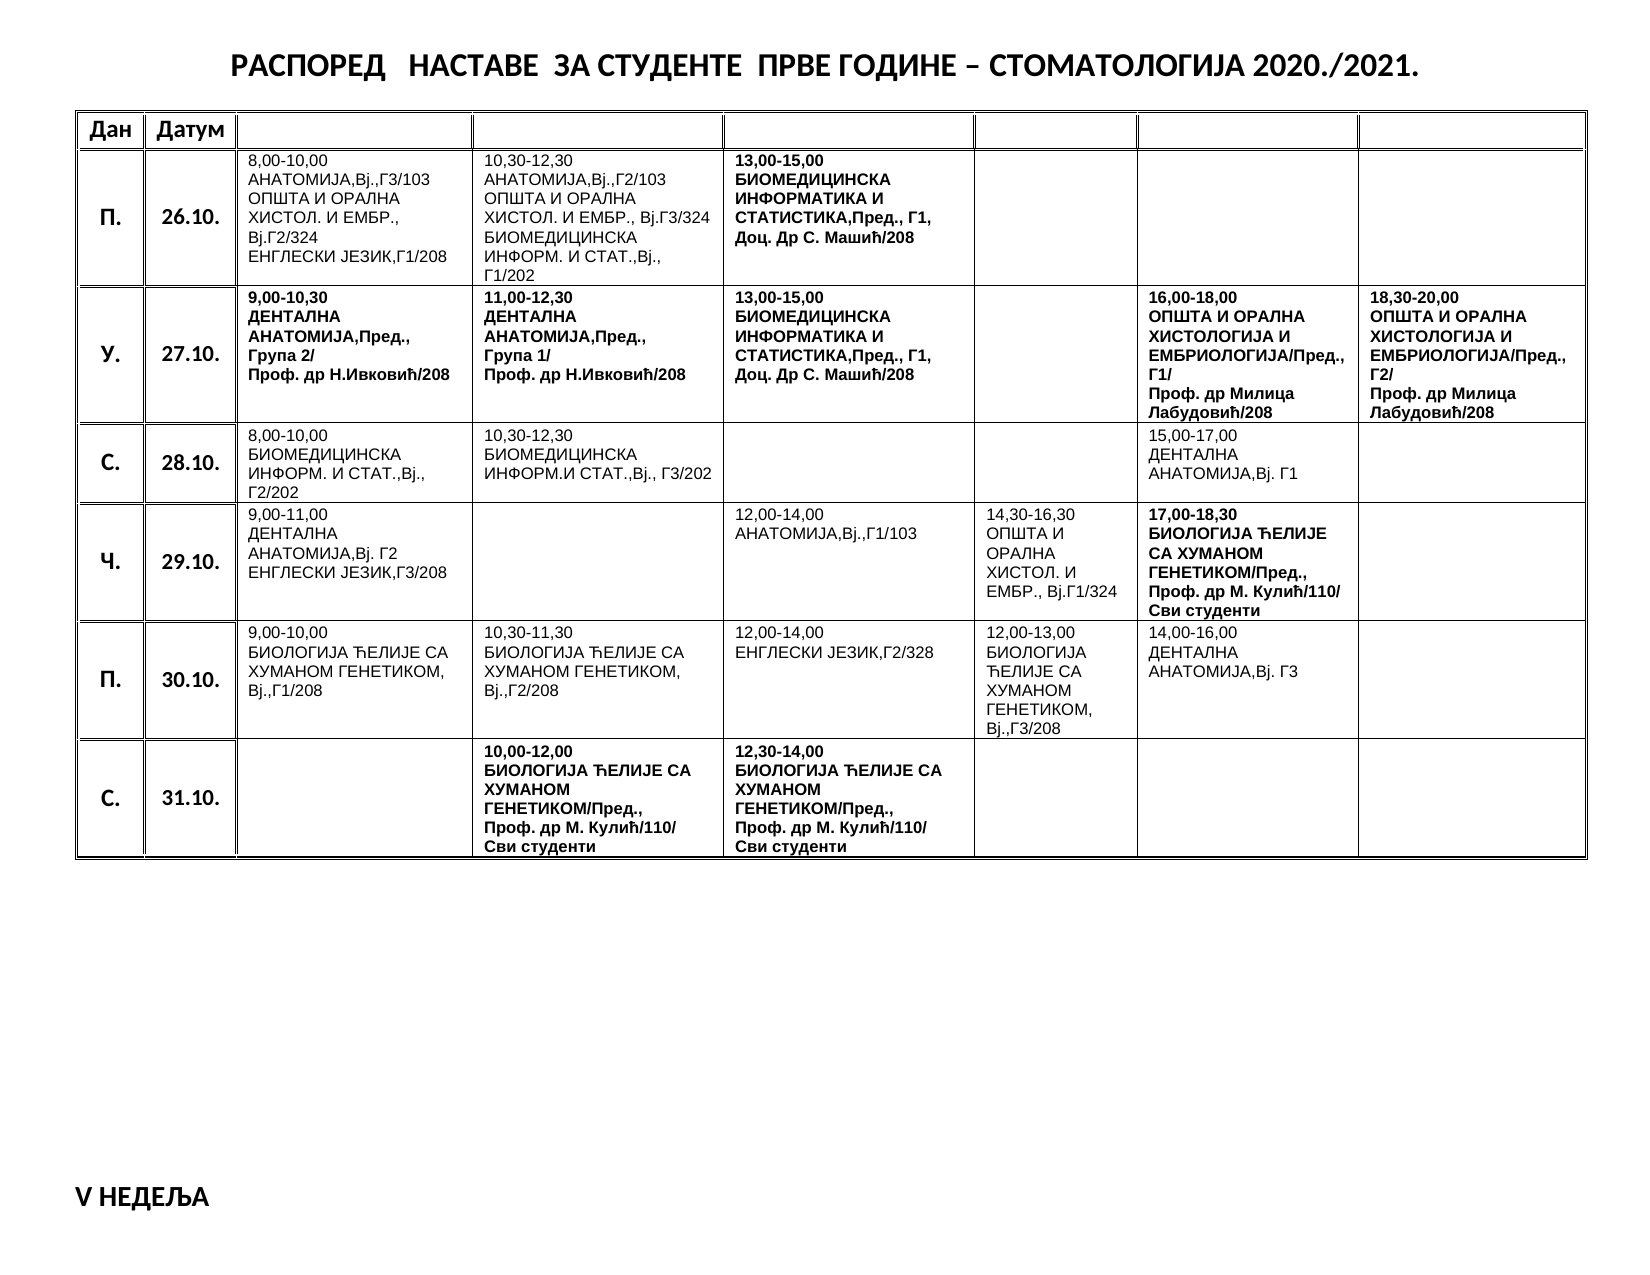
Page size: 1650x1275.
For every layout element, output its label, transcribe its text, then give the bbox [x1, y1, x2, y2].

table_cell 26.10. [146, 151, 235, 285]
table_cell [724, 423, 974, 502]
table_cell 14,30-16,30 ОПШТА И ОРАЛНА ХИСТОЛ. И ЕМБР., Вј.Г1/324 [975, 503, 1137, 620]
table_cell 10,30-11,30 БИОЛОГИЈА ЋЕЛИЈЕ СА ХУМАНОМ ГЕНЕТИКОМ, Вј.,Г2/208 [473, 621, 723, 738]
table_cell 9,00-10,00 БИОЛОГИЈА ЋЕЛИЈЕ СА ХУМАНОМ ГЕНЕТИКОМ, Вј.,Г1/208 [238, 621, 472, 738]
table_cell 12,30-14,00 БИОЛОГИЈА ЋЕЛИЈЕ СА ХУМАНОМ ГЕНЕТИКОМ/Пред., Проф. др М. Кулић/110/ Сви студенти [724, 739, 974, 856]
table_cell 12,00-13,00 БИОЛОГИЈА ЋЕЛИЈЕ СА ХУМАНОМ ГЕНЕТИКОМ, Вј.,Г3/208 [975, 621, 1137, 738]
table_cell П. [78, 148, 143, 285]
table_header [1359, 113, 1585, 148]
table_cell 12,00-14,00 АНАТОМИЈА,Вј.,Г1/103 [724, 503, 974, 620]
table_cell [1359, 423, 1585, 502]
table_cell [975, 739, 1137, 856]
table_cell 31.10. [145, 739, 237, 856]
table_cell 15,00-17,00 ДЕНТАЛНА АНАТОМИЈА,Вј. Г1 [1138, 423, 1358, 502]
table_cell 12,00-14,00 ЕНГЛЕСКИ ЈЕЗИК,Г2/328 [724, 621, 974, 738]
table_cell 13,00-15,00 БИОМЕДИЦИНСКА ИНФОРМАТИКА И СТАТИСТИКА,Пред., Г1, Доц. Др С. Машић/208 [724, 286, 974, 422]
table_cell П. [77, 620, 145, 738]
table_cell С. [77, 738, 145, 856]
table_cell 30.10. [146, 623, 235, 738]
table_cell 8,00-10,00 АНАТОМИЈА,Вј.,Г3/103 ОПШТА И ОРАЛНА ХИСТОЛ. И ЕМБР., Вј.Г2/324 ЕНГЛЕСКИ ЈЕЗИК,Г1/208 [238, 151, 472, 285]
table_header Датум [145, 111, 237, 148]
table_cell 16,00-18,00 ОПШТА И ОРАЛНА ХИСТОЛОГИЈА И ЕМБРИОЛОГИЈА/Пред.,Г1/ Проф. др Милица Лабудовић/208 [1138, 286, 1358, 422]
table_cell [473, 503, 723, 620]
table_cell 27.10. [146, 288, 235, 422]
table_cell 17,00-18,30 БИОЛОГИЈА ЋЕЛИЈЕ СА ХУМАНОМ ГЕНЕТИКОМ/Пред., Проф. др М. Кулић/110/ Сви студенти [1138, 503, 1358, 620]
table_cell 10,00-12,00 БИОЛОГИЈА ЋЕЛИЈЕ СА ХУМАНОМ ГЕНЕТИКОМ/Пред., Проф. др М. Кулић/110/ Сви студенти [473, 739, 723, 856]
text V недеља [75, 1178, 1575, 1214]
table_cell [237, 739, 472, 856]
table_cell С. [77, 422, 145, 502]
table_cell [975, 151, 1137, 285]
table_cell [975, 286, 1137, 422]
table_cell [975, 423, 1137, 502]
table_cell У. [77, 285, 145, 422]
table_cell [1138, 739, 1358, 856]
table_cell 28.10. [146, 425, 235, 502]
table_cell 13,00-15,00 БИОМЕДИЦИНСКА ИНФОРМАТИКА И СТАТИСТИКА,Пред., Г1, Доц. Др С. Машић/208 [724, 151, 974, 285]
table_cell 18,30-20,00 ОПШТА И ОРАЛНА ХИСТОЛОГИЈА И ЕМБРИОЛОГИЈА/Пред.,Г2/ Проф. др Милица Лабудовић/208 [1359, 286, 1585, 422]
table_cell 9,00-10,30 ДЕНТАЛНА АНАТОМИЈА,Пред., Група 2/ Проф. др Н.Ивковић/208 [238, 286, 472, 422]
table_cell [1359, 148, 1585, 285]
table_cell 14,00-16,00 ДЕНТАЛНА АНАТОМИЈА,Вј. Г3 [1138, 621, 1358, 738]
table_cell 10,30-12,30 АНАТОМИЈА,Вј.,Г2/103 ОПШТА И ОРАЛНА ХИСТОЛ. И ЕМБР., Вј.Г3/324 БИОМЕДИЦИНСКА ИНФОРМ. И СТАТ.,Вј., Г1/202 [473, 151, 723, 285]
table_cell [1138, 151, 1358, 285]
table_header [473, 113, 723, 148]
table_header Дан [78, 111, 145, 148]
table_cell [1359, 503, 1585, 620]
table_cell Ч. [77, 502, 145, 620]
table_header [975, 113, 1137, 148]
table_cell 29.10. [146, 505, 235, 620]
table_cell [1359, 621, 1585, 738]
table_cell 8,00-10,00 БИОМЕДИЦИНСКА ИНФОРМ. И СТАТ.,Вј., Г2/202 [238, 423, 472, 502]
table_cell 11,00-12,30 ДЕНТАЛНА АНАТОМИЈА,Пред., Група 1/ Проф. др Н.Ивковић/208 [473, 286, 723, 422]
table_cell [1359, 739, 1585, 856]
table_header [724, 111, 975, 148]
table_header [237, 111, 473, 148]
table_cell 10,30-12,30 БИОМЕДИЦИНСКА ИНФОРМ.И СТАТ.,Вј., Г3/202 [473, 423, 723, 502]
table_header [1137, 111, 1359, 148]
table_cell 9,00-11,00 ДЕНТАЛНА АНАТОМИЈА,Вј. Г2 ЕНГЛЕСКИ ЈЕЗИК,Г3/208 [238, 503, 472, 620]
